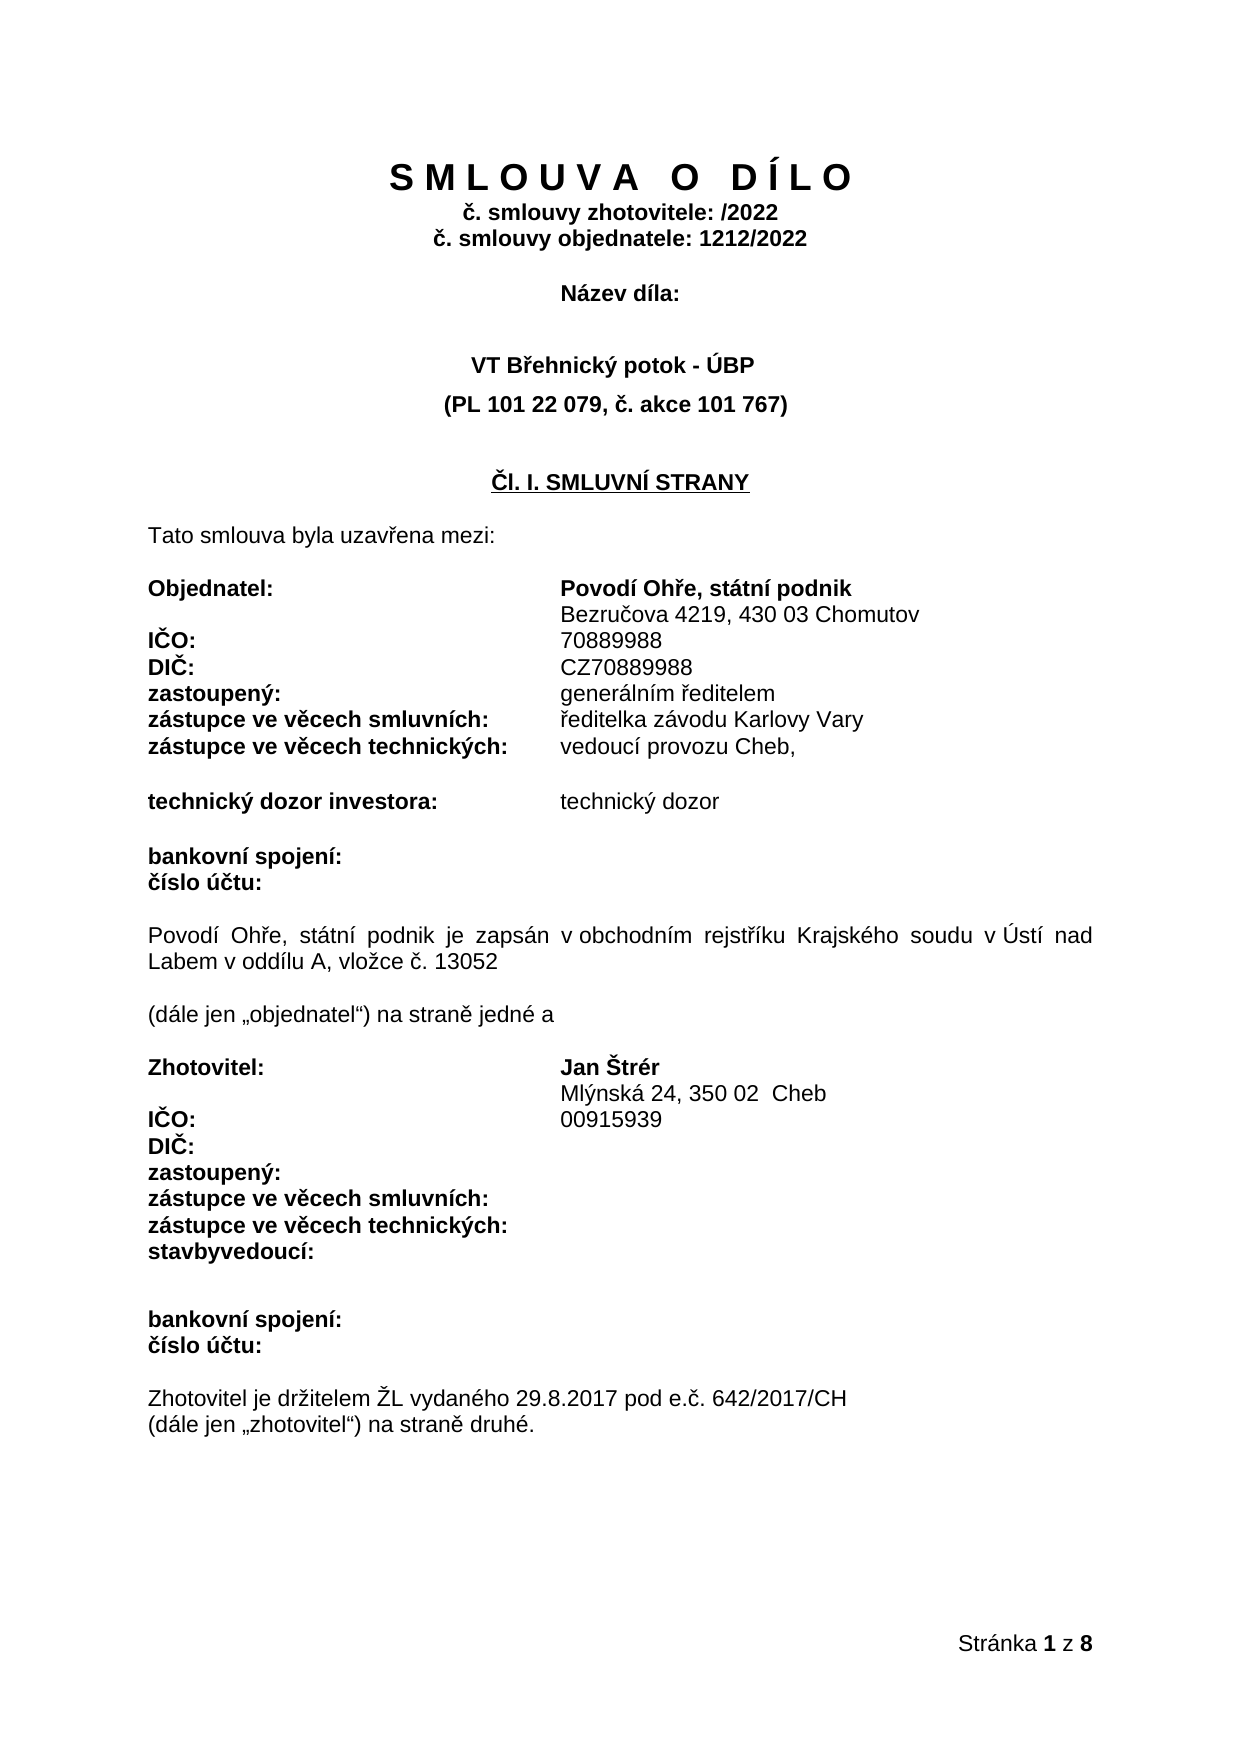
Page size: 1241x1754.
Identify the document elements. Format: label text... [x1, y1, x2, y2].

text číslo účtu: [148, 869, 1093, 896]
text Název díla: [148, 280, 1093, 306]
text bankovní spojení: [148, 843, 1093, 869]
text Objednatel: Povodí Ohře, státní podnik [148, 574, 1093, 601]
text (dále jen „objednatel“) na straně jedné a [148, 1001, 1093, 1027]
text Zhotovitel je držitelem ŽL vydaného 29.8.2017 pod e.č. 642/2017/CH [148, 1385, 1093, 1411]
text Čl. I. SMLUVNÍ STRANY [148, 469, 1093, 495]
text technický dozor investora: technický dozor [148, 788, 1093, 814]
text č. smlouvy zhotovitele: /2022 [148, 199, 1093, 225]
text IČO: 70889988 [148, 627, 1093, 653]
text číslo účtu: [148, 1332, 1093, 1358]
text zástupce ve věcech technických: [148, 1212, 1093, 1238]
text (dále jen „zhotovitel“) na straně druhé. [148, 1411, 1093, 1437]
text bankovní spojení: [148, 1306, 1093, 1332]
text DIČ: [148, 1133, 1093, 1159]
text Zhotovitel: Jan Štrér [148, 1054, 1093, 1080]
text DIČ: CZ70889988 [148, 653, 1093, 680]
text č. smlouvy objednatele: 1212/2022 [148, 225, 1093, 251]
text Tato smlouva byla uzavřena mezi: [148, 522, 1093, 548]
text Mlýnská 24, 350 02 Cheb [148, 1080, 1093, 1106]
text (PL 101 22 079, č. akce 101 767) [148, 391, 1078, 418]
text zastoupený: [148, 1159, 1093, 1185]
text IČO: 00915939 [148, 1106, 1093, 1133]
text Bezručova 4219, 430 03 Chomutov [148, 601, 1093, 627]
text zastoupený: generálním ředitelem [148, 680, 1093, 706]
text VT Břehnický potok - ÚBP [148, 352, 1078, 379]
text stavbyvedoucí: [148, 1238, 1093, 1264]
text zástupce ve věcech technických: vedoucí provozu Cheb, [148, 733, 1093, 759]
text Povodí Ohře, státní podnik je zapsán v obchodním rejstříku Krajského soudu v Ústí nad Labem v oddílu A, vložce č. 13052 [148, 922, 1093, 974]
text zástupce ve věcech smluvních: [148, 1185, 1093, 1212]
text zástupce ve věcech smluvních: ředitelka závodu Karlovy Vary [148, 706, 1093, 733]
text S M L O U V A O D Í L O [148, 156, 1093, 199]
